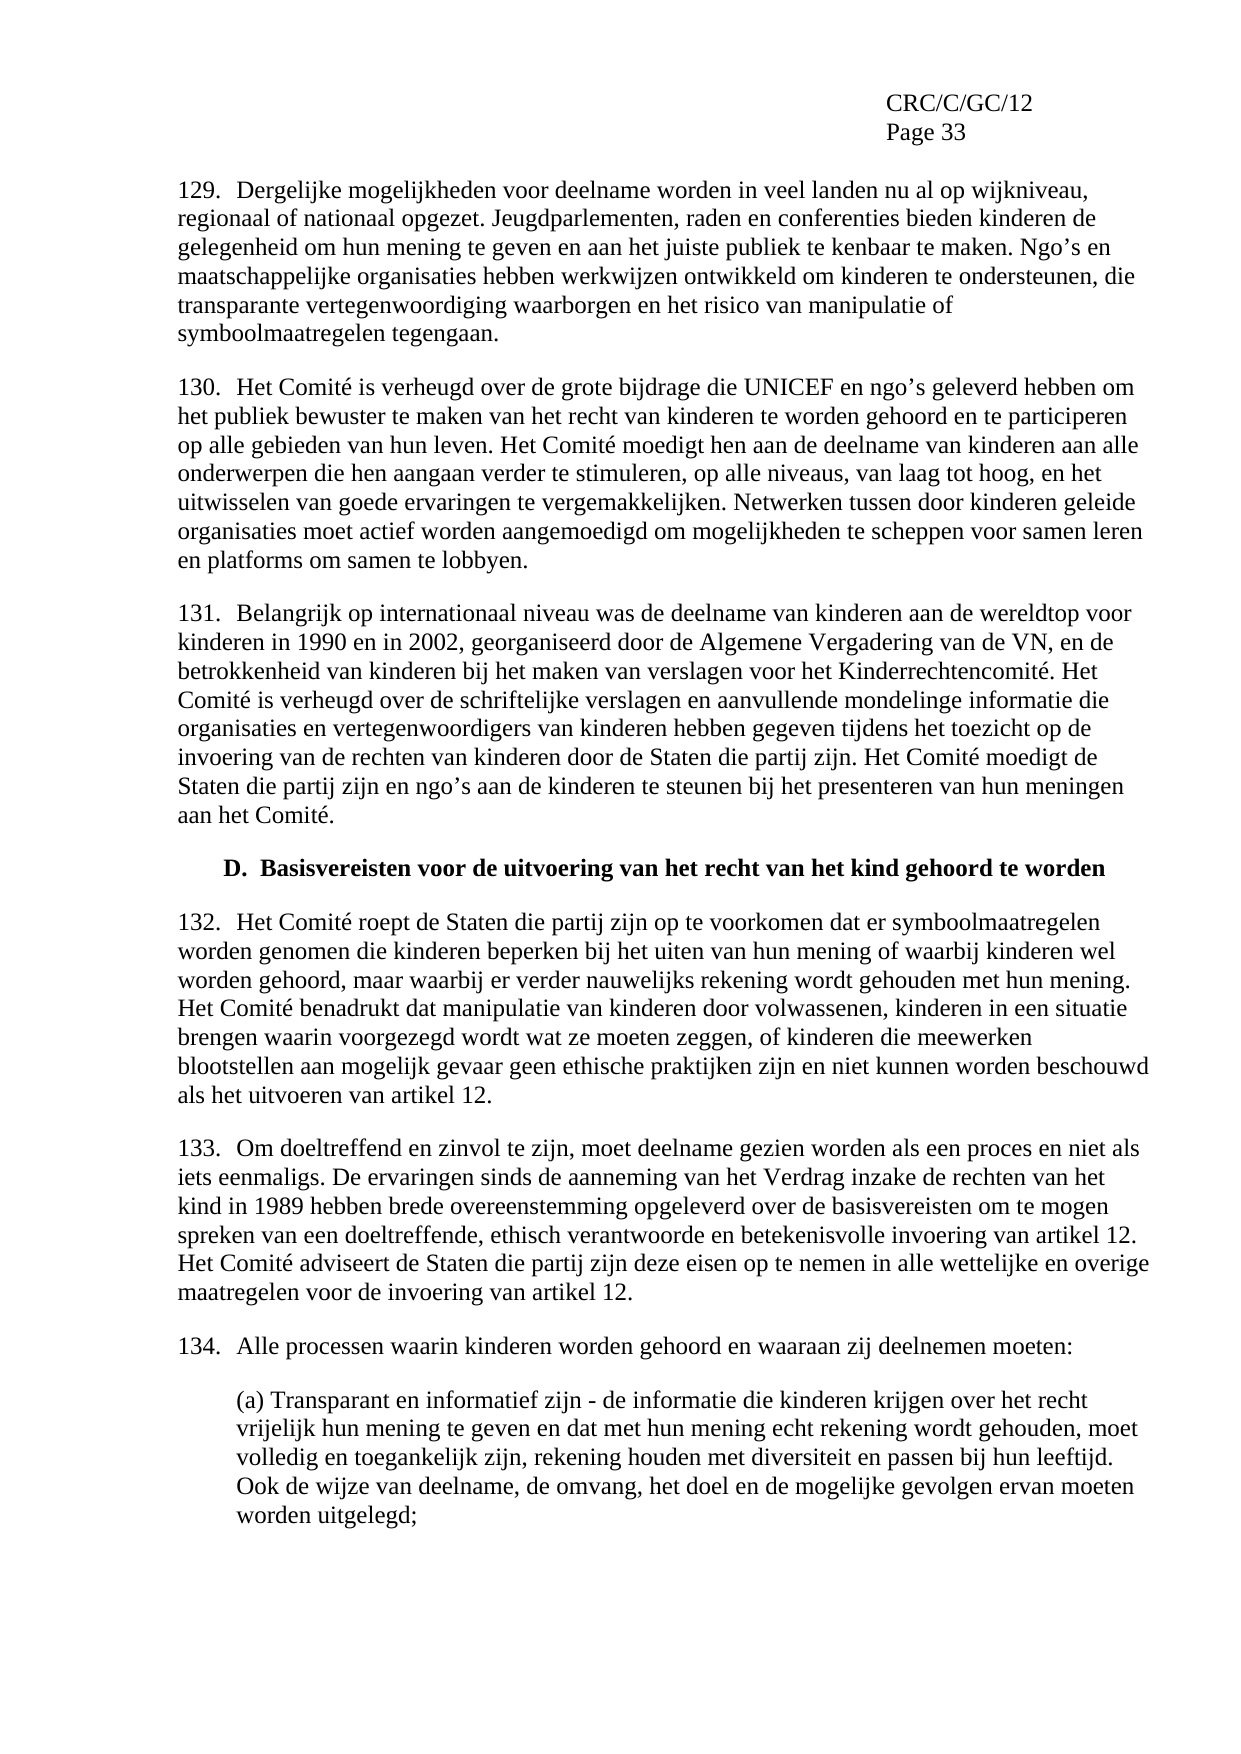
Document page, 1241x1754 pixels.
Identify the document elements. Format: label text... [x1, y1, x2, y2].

text 129. Dergelijke mogelijkheden voor deelname worden in veel landen nu al op wijkniveau, regionaal of nationaal opgezet. Jeugdparlementen, raden en conferenties bieden kinderen de gelegenheid om hun mening te geven en aan het juiste publiek te kenbaar te maken. Ngo’s en maatschappelijke organisaties hebben werkwijzen ontwikkeld om kinderen te ondersteunen, die transparante vertegenwoordiging waarborgen en het risico van manipulatie of symboolmaatregelen tegengaan. [177, 175, 1152, 347]
subtitle D. Basisvereisten voor de uitvoering van het recht van het kind gehoord te worden [177, 853, 1152, 882]
text 130. Het Comité is verheugd over de grote bijdrage die UNICEF en ngo’s geleverd hebben om het publiek bewuster te maken van het recht van kinderen te worden gehoord en te participeren op alle gebieden van hun leven. Het Comité moedigt hen aan de deelname van kinderen aan alle onderwerpen die hen aangaan verder te stimuleren, op alle niveaus, van laag tot hoog, en het uitwisselen van goede ervaringen te vergemakkelijken. Netwerken tussen door kinderen geleide organisaties moet actief worden aangemoedigd om mogelijkheden te scheppen voor samen leren en platforms om samen te lobbyen. [177, 372, 1152, 573]
text (a) Transparant en informatief zijn - de informatie die kinderen krijgen over het recht vrijelijk hun mening te geven en dat met hun mening echt rekening wordt gehouden, moet volledig en toegankelijk zijn, rekening houden met diversiteit en passen bij hun leeftijd. Ook de wijze van deelname, de omvang, het doel en de mogelijke gevolgen ervan moeten worden uitgelegd; [177, 1385, 1152, 1528]
text 133. Om doeltreffend en zinvol te zijn, moet deelname gezien worden als een proces en niet als iets eenmaligs. De ervaringen sinds de aanneming van het Verdrag inzake de rechten van het kind in 1989 hebben brede overeenstemming opgeleverd over de basisvereisten om te mogen spreken van een doeltreffende, ethisch verantwoorde en betekenisvolle invoering van artikel 12. Het Comité adviseert de Staten die partij zijn deze eisen op te nemen in alle wettelijke en overige maatregelen voor de invoering van artikel 12. [177, 1133, 1152, 1306]
text 131. Belangrijk op internationaal niveau was de deelname van kinderen aan de wereldtop voor kinderen in 1990 en in 2002, georganiseerd door de Algemene Vergadering van de VN, en de betrokkenheid van kinderen bij het maken van verslagen voor het Kinderrechtencomité. Het Comité is verheugd over de schriftelijke verslagen en aanvullende mondelinge informatie die organisaties en vertegenwoordigers van kinderen hebben gegeven tijdens het toezicht op de invoering van de rechten van kinderen door de Staten die partij zijn. Het Comité moedigt de Staten die partij zijn en ngo’s aan de kinderen te steunen bij het presenteren van hun meningen aan het Comité. [177, 598, 1152, 828]
text 134. Alle processen waarin kinderen worden gehoord en waaraan zij deelnemen moeten: [177, 1331, 1152, 1360]
text 132. Het Comité roept de Staten die partij zijn op te voorkomen dat er symboolmaatregelen worden genomen die kinderen beperken bij het uiten van hun mening of waarbij kinderen wel worden gehoord, maar waarbij er verder nauwelijks rekening wordt gehouden met hun mening. Het Comité benadrukt dat manipulatie van kinderen door volwassenen, kinderen in een situatie brengen waarin voorgezegd wordt wat ze moeten zeggen, of kinderen die meewerken blootstellen aan mogelijk gevaar geen ethische praktijken zijn en niet kunnen worden beschouwd als het uitvoeren van artikel 12. [177, 907, 1152, 1108]
